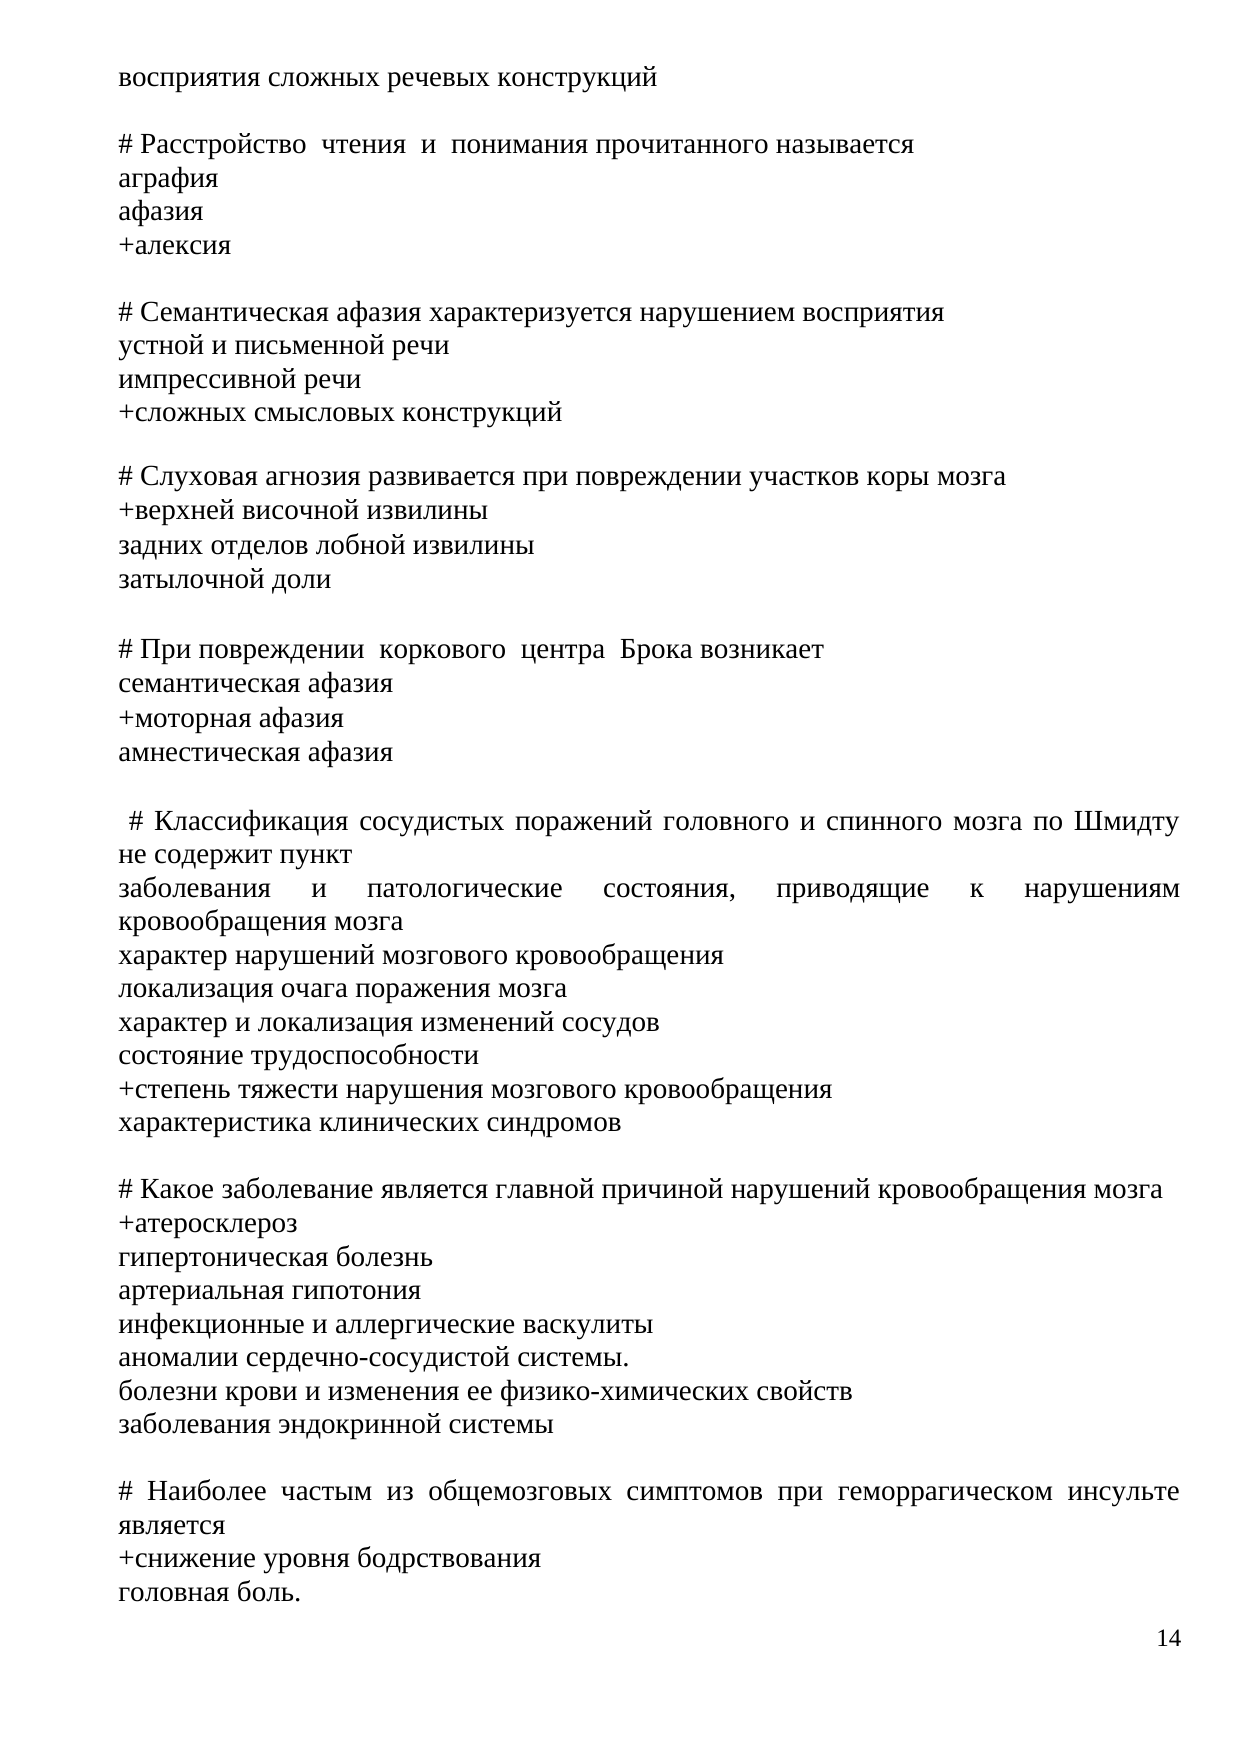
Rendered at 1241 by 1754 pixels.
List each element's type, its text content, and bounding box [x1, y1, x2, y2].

text характер и локализация изменений сосудов [118, 1004, 1181, 1037]
text # При повреждении коркового центра Брока возникает [118, 631, 1181, 664]
text болезни крови и изменения ее физико-химических свойств [118, 1373, 1181, 1406]
text головная боль. [118, 1574, 1181, 1608]
text +степень тяжести нарушения мозгового кровообращения [118, 1071, 1181, 1104]
text устной и письменной речи [118, 327, 1181, 361]
text # Какое заболевание является главной причиной нарушений кровообращения мозга [118, 1172, 1181, 1205]
text локализация очага поражения мозга [118, 970, 1181, 1004]
text амнестическая афазия [118, 734, 1181, 768]
text афазия [118, 193, 1181, 227]
text состояние трудоспособности [118, 1037, 1181, 1071]
text гипертоническая болезнь [118, 1239, 1181, 1272]
text заболевания эндокринной системы [118, 1406, 1181, 1440]
text +атеросклероз [118, 1205, 1181, 1239]
text характер нарушений мозгового кровообращения [118, 937, 1181, 970]
text # Слуховая агнозия развивается при повреждении участков коры мозга [118, 458, 1181, 491]
text заболевания и патологические состояния, приводящие к нарушениям кровообращения мозга [118, 870, 1181, 937]
text семантическая афазия [118, 665, 1181, 699]
text +моторная афазия [118, 700, 1181, 733]
text характеристика клинических синдромов [118, 1104, 1181, 1138]
text # Классификация сосудистых поражений головного и спинного мозга по Шмидту не содержит пункт [118, 803, 1181, 870]
text аграфия [118, 160, 1181, 193]
text +алексия [118, 227, 1181, 260]
text аномалии сердечно-сосудистой системы. [118, 1339, 1181, 1373]
text артериальная гипотония [118, 1272, 1181, 1306]
text инфекционные и аллергические васкулиты [118, 1306, 1181, 1339]
text # Расстройство чтения и понимания прочитанного называется [118, 126, 1181, 160]
text +верхней височной извилины [118, 492, 1181, 526]
text импрессивной речи [118, 361, 1181, 394]
text задних отделов лобной извилины [118, 527, 1181, 561]
text +сложных смысловых конструкций [118, 394, 1181, 428]
text восприятия сложных речевых конструкций [118, 59, 1181, 93]
text +снижение уровня бодрствования [118, 1541, 1181, 1574]
text затылочной доли [118, 562, 1181, 595]
text # Наиболее частым из общемозговых симптомов при геморрагическом инсульте является [118, 1473, 1181, 1541]
text # Семантическая афазия характеризуется нарушением восприятия [118, 294, 1181, 327]
